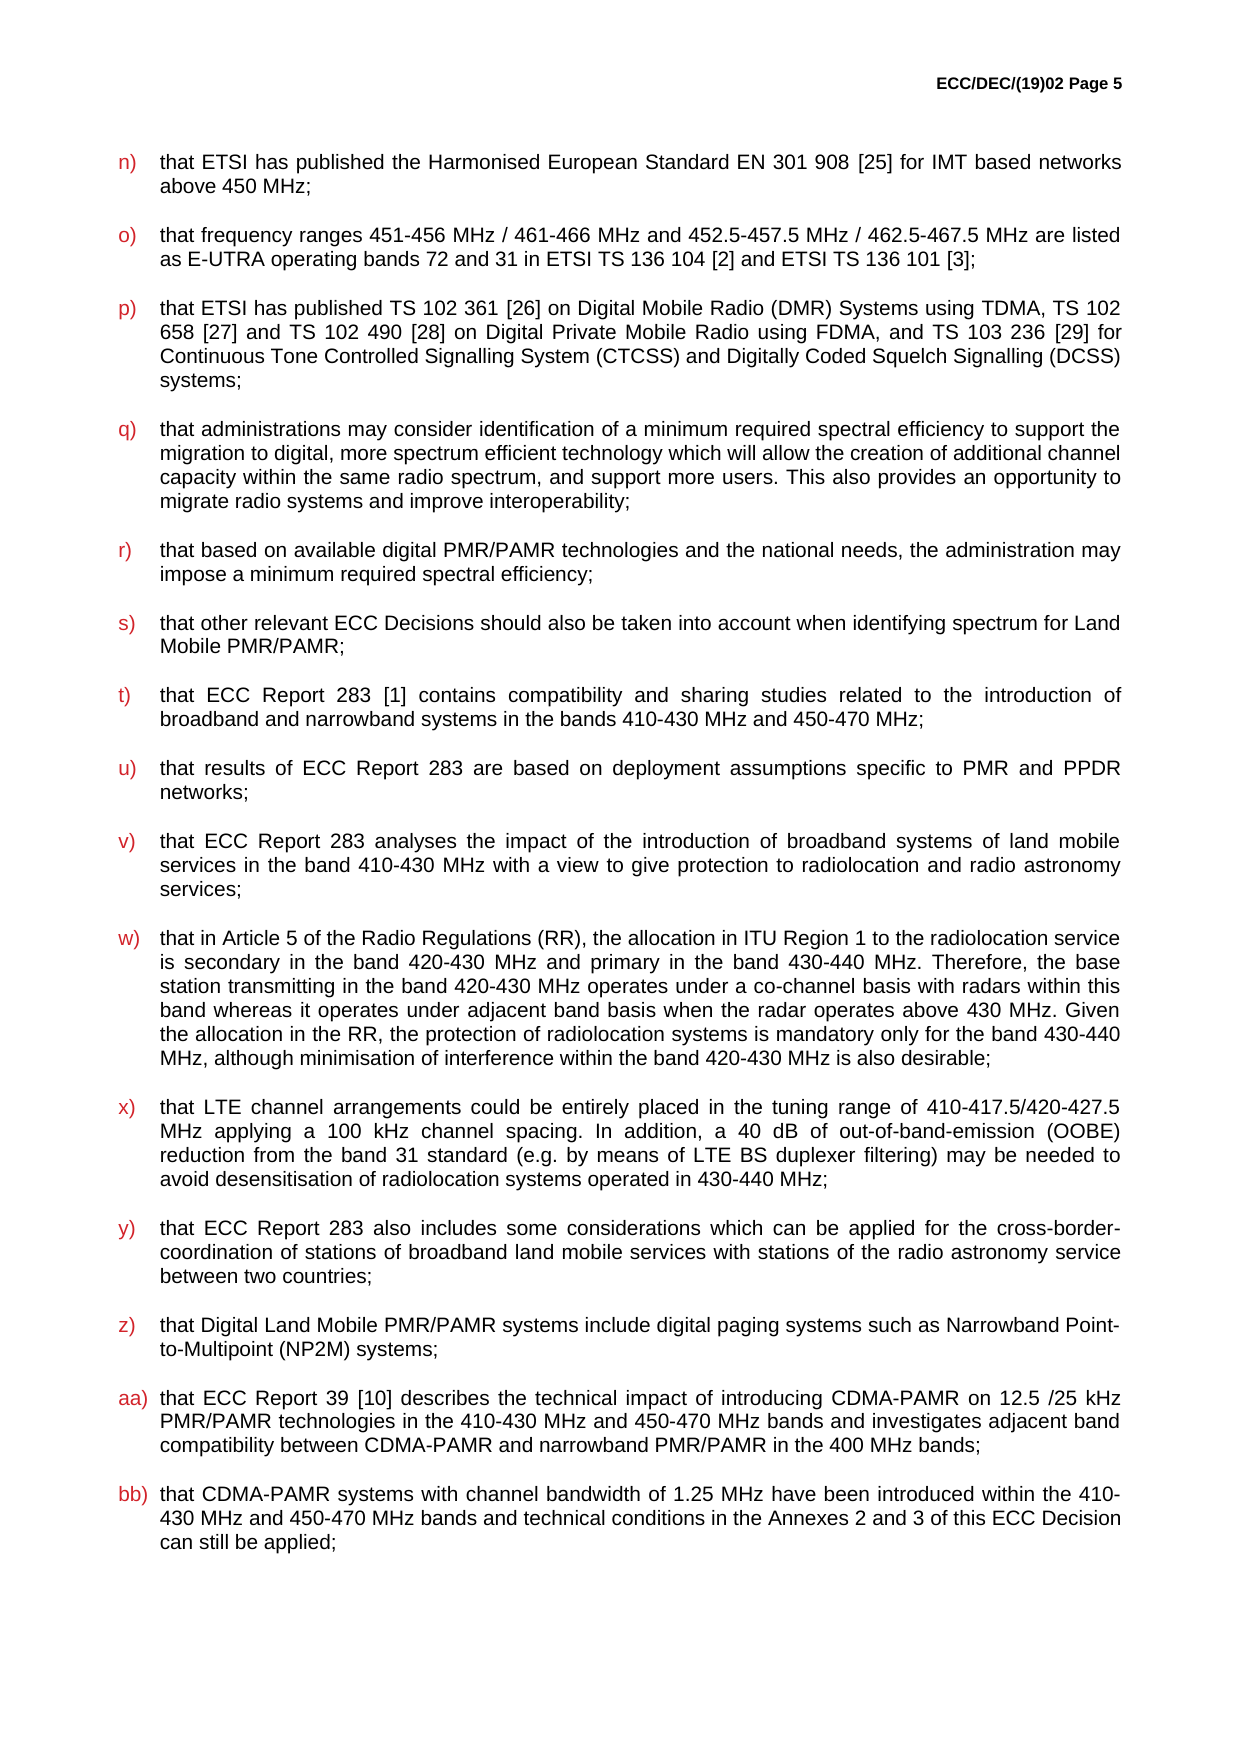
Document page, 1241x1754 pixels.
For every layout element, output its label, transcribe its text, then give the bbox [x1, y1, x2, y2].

list that Digital Land Mobile PMR/PAMR systems include digital paging systems such as Narrowband Point-to-Multipoint (NP2M) systems; [118, 1312, 1122, 1360]
list that ETSI has published TS 102 361 [26] on Digital Mobile Radio (DMR) Systems using TDMA, TS 102 658 [27] and TS 102 490 [28] on Digital Private Mobile Radio using FDMA, and TS 103 236 [29] for Continuous Tone Controlled Signalling System (CTCSS) and Digitally Coded Squelch Signalling (DCSS) systems; [118, 296, 1122, 392]
list that ECC Report 283 also includes some considerations which can be applied for the cross-border-coordination of stations of broadband land mobile services with stations of the radio astronomy service between two countries; [118, 1216, 1122, 1287]
list that ETSI has published the Harmonised European Standard EN 301 908 [25] for IMT based networks above 450 MHz; [118, 150, 1122, 198]
list that frequency ranges 451-456 MHz / 461-466 MHz and 452.5-457.5 MHz / 462.5-467.5 MHz are listed as E-UTRA operating bands 72 and 31 in ETSI TS 136 104 [2] and ETSI TS 136 101 [3]; [118, 223, 1122, 271]
list that in Article 5 of the Radio Regulations (RR), the allocation in ITU Region 1 to the radiolocation service is secondary in the band 420-430 MHz and primary in the band 430-440 MHz. Therefore, the base station transmitting in the band 420-430 MHz operates under a co-channel basis with radars within this band whereas it operates under adjacent band basis when the radar operates above 430 MHz. Given the allocation in the RR, the protection of radiolocation systems is mandatory only for the band 430-440 MHz, although minimisation of interference within the band 420-430 MHz is also desirable; [118, 926, 1122, 1070]
list that results of ECC Report 283 are based on deployment assumptions specific to PMR and PPDR networks; [118, 756, 1122, 804]
list that ECC Report 39 [10] describes the technical impact of introducing CDMA-PAMR on 12.5 /25 kHz PMR/PAMR technologies in the 410-430 MHz and 450-470 MHz bands and investigates adjacent band compatibility between CDMA-PAMR and narrowband PMR/PAMR in the 400 MHz bands; [118, 1385, 1122, 1457]
list that based on available digital PMR/PAMR technologies and the national needs, the administration may impose a minimum required spectral efficiency; [118, 537, 1122, 585]
list that administrations may consider identification of a minimum required spectral efficiency to support the migration to digital, more spectrum efficient technology which will allow the creation of additional channel capacity within the same radio spectrum, and support more users. This also provides an opportunity to migrate radio systems and improve interoperability; [118, 417, 1122, 512]
list that ECC Report 283 analyses the impact of the introduction of broadband systems of land mobile services in the band 410-430 MHz with a view to give protection to radiolocation and radio astronomy services; [118, 829, 1122, 901]
list that ECC Report 283 [1] contains compatibility and sharing studies related to the introduction of broadband and narrowband systems in the bands 410-430 MHz and 450-470 MHz; [118, 683, 1122, 731]
list that LTE channel arrangements could be entirely placed in the tuning range of 410-417.5/420-427.5 MHz applying a 100 kHz channel spacing. In addition, a 40 dB of out-of-band-emission (OOBE) reduction from the band 31 standard (e.g. by means of LTE BS duplexer filtering) may be needed to avoid desensitisation of radiolocation systems operated in 430-440 MHz; [118, 1095, 1122, 1191]
list that other relevant ECC Decisions should also be taken into account when identifying spectrum for Land Mobile PMR/PAMR; [118, 610, 1122, 658]
list that CDMA-PAMR systems with channel bandwidth of 1.25 MHz have been introduced within the 410-430 MHz and 450-470 MHz bands and technical conditions in the Annexes 2 and 3 of this ECC Decision can still be applied; [118, 1482, 1122, 1554]
